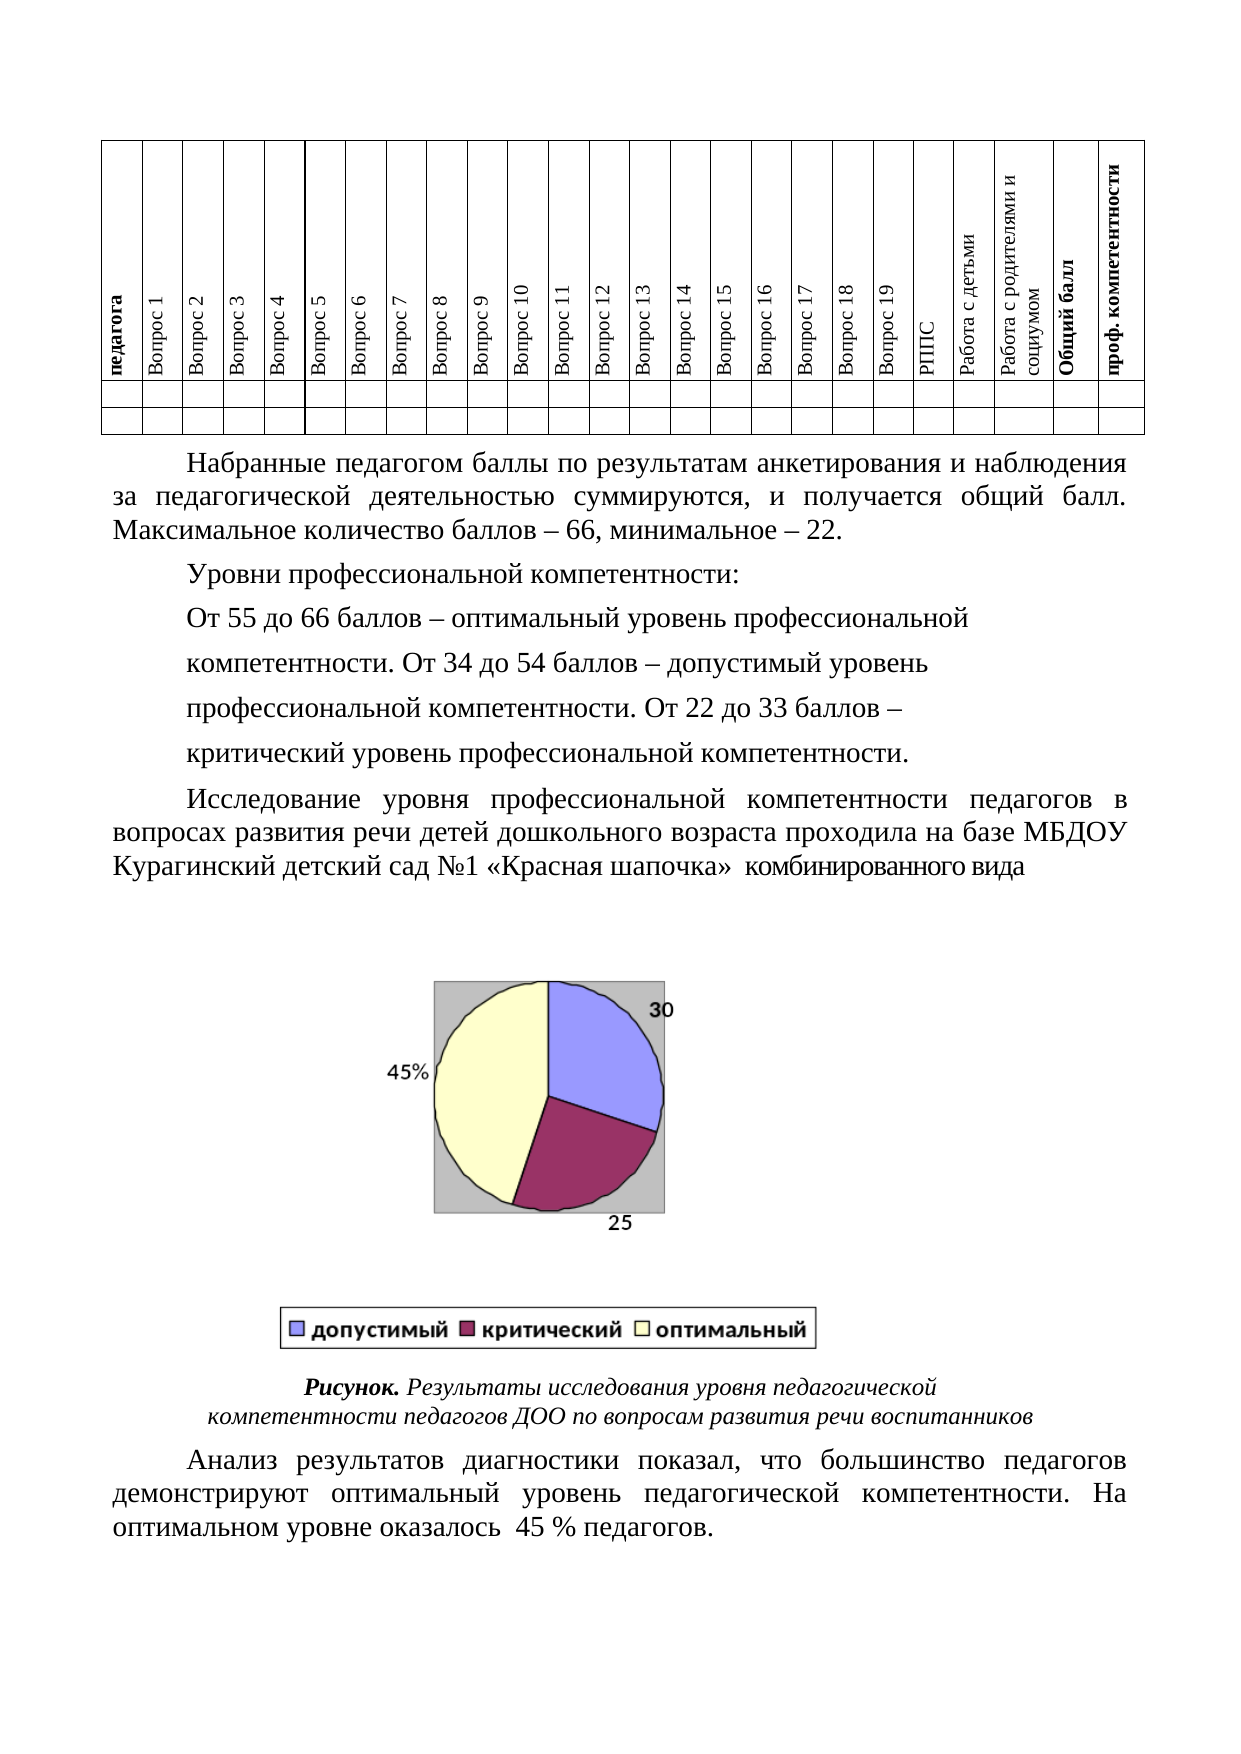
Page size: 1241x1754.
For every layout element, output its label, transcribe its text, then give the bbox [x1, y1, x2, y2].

table_cell Вопрос 15 [711, 141, 751, 380]
table_cell Общий балл [1054, 141, 1098, 380]
table_cell [590, 408, 629, 433]
table_cell [671, 381, 710, 407]
text компетентности педагогов ДОО по вопросам развития речи воспитанников [111, 1401, 1130, 1429]
table_cell [224, 381, 264, 407]
table_cell [1099, 408, 1144, 433]
table_cell [224, 408, 264, 433]
table_cell [671, 408, 710, 433]
table_cell [1099, 381, 1144, 407]
table_cell Вопрос 19 [874, 141, 913, 380]
table_cell Вопрос 12 [590, 141, 629, 380]
table_cell [102, 381, 142, 407]
table_cell Работа с детьми [954, 141, 994, 380]
table_cell Вопрос 4 [265, 141, 304, 380]
table_cell [549, 408, 589, 433]
table_cell [954, 381, 994, 407]
table_cell [102, 408, 142, 433]
table_cell [427, 381, 467, 407]
table_cell [792, 408, 832, 433]
table_cell [427, 408, 467, 433]
table_cell [711, 408, 751, 433]
table_cell [143, 381, 182, 407]
table_cell [954, 408, 994, 433]
table_cell Вопрос 3 [224, 141, 264, 380]
table_cell [995, 381, 1053, 407]
table_cell [508, 408, 548, 433]
table_cell [346, 381, 386, 407]
table_cell [346, 408, 386, 433]
table_cell Вопрос 13 [630, 141, 670, 380]
table_cell Вопрос 10 [508, 141, 548, 380]
table_cell [183, 408, 223, 433]
text Исследование уровня профессиональной компетентности педагогов в вопросах развития речи детей дошкольного возраста проходила на базе МБДОУ Курагинский детский сад №1 «Красная шапочка» комбинированного вида [112, 781, 1128, 882]
table_cell [711, 381, 751, 407]
text Уровни профессиональной компетентности: [186, 556, 1140, 589]
text Набранные педагогом баллы по результатам анкетирования и наблюдения за педагогической деятельностью суммируются, и получается общий балл. Максимальное количество баллов – 66, минимальное – 22. [112, 445, 1127, 546]
table_cell Вопрос 7 [387, 141, 426, 380]
table_cell Вопрос 5 [306, 141, 345, 380]
table_cell [143, 408, 182, 433]
table_cell [833, 381, 873, 407]
table_cell РППС [914, 141, 953, 380]
table_cell [183, 381, 223, 407]
table_cell [549, 381, 589, 407]
table_cell Вопрос 8 [427, 141, 467, 380]
table_cell [265, 381, 304, 407]
table_cell Вопрос 2 [183, 141, 223, 380]
text Рисунок. Результаты исследования уровня педагогической [110, 1372, 1130, 1401]
table_cell [792, 381, 832, 407]
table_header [1099, 141, 1144, 380]
table_cell [265, 408, 304, 433]
table_cell Вопрос 17 [792, 141, 832, 380]
table_cell [995, 408, 1053, 433]
table_cell [630, 408, 670, 433]
table_cell Работа с родителями и социумом [995, 141, 1053, 380]
table_cell [752, 381, 791, 407]
table_cell Вопрос 16 [752, 141, 791, 380]
table_cell Вопрос 1 [143, 141, 182, 380]
table_cell [468, 408, 507, 433]
table_cell Вопрос 14 [671, 141, 710, 380]
table_cell [508, 381, 548, 407]
table_cell [752, 408, 791, 433]
table_header ФИО педагога [102, 141, 142, 380]
table_cell Вопрос 18 [833, 141, 873, 380]
table_cell Вопрос 11 [549, 141, 589, 380]
table_cell [590, 381, 629, 407]
table_cell [387, 408, 426, 433]
text От 55 до 66 баллов – оптимальный уровень профессиональной компетентности. От 34 до 54 баллов – допустимый уровень профессиональной компетентности. От 22 до 33 баллов – критический уровень профессиональной компетентности. [186, 600, 1044, 769]
table_cell [914, 408, 953, 433]
table_cell Вопрос 9 [468, 141, 507, 380]
table_cell [1054, 381, 1098, 407]
table_cell [833, 408, 873, 433]
table_cell [387, 381, 426, 407]
table_cell [306, 381, 345, 407]
table_cell [468, 381, 507, 407]
table_cell [914, 381, 953, 407]
table_cell [306, 408, 345, 433]
text Анализ результатов диагностики показал, что большинство педагогов демонстрируют оптимальный уровень педагогической компетентности. На оптимальном уровне оказалось 45 % педагогов. [112, 1442, 1128, 1543]
table_cell [874, 381, 913, 407]
table_cell Вопрос 6 [346, 141, 386, 380]
table_cell [1054, 408, 1098, 433]
table_cell [630, 381, 670, 407]
table_cell [874, 408, 913, 433]
